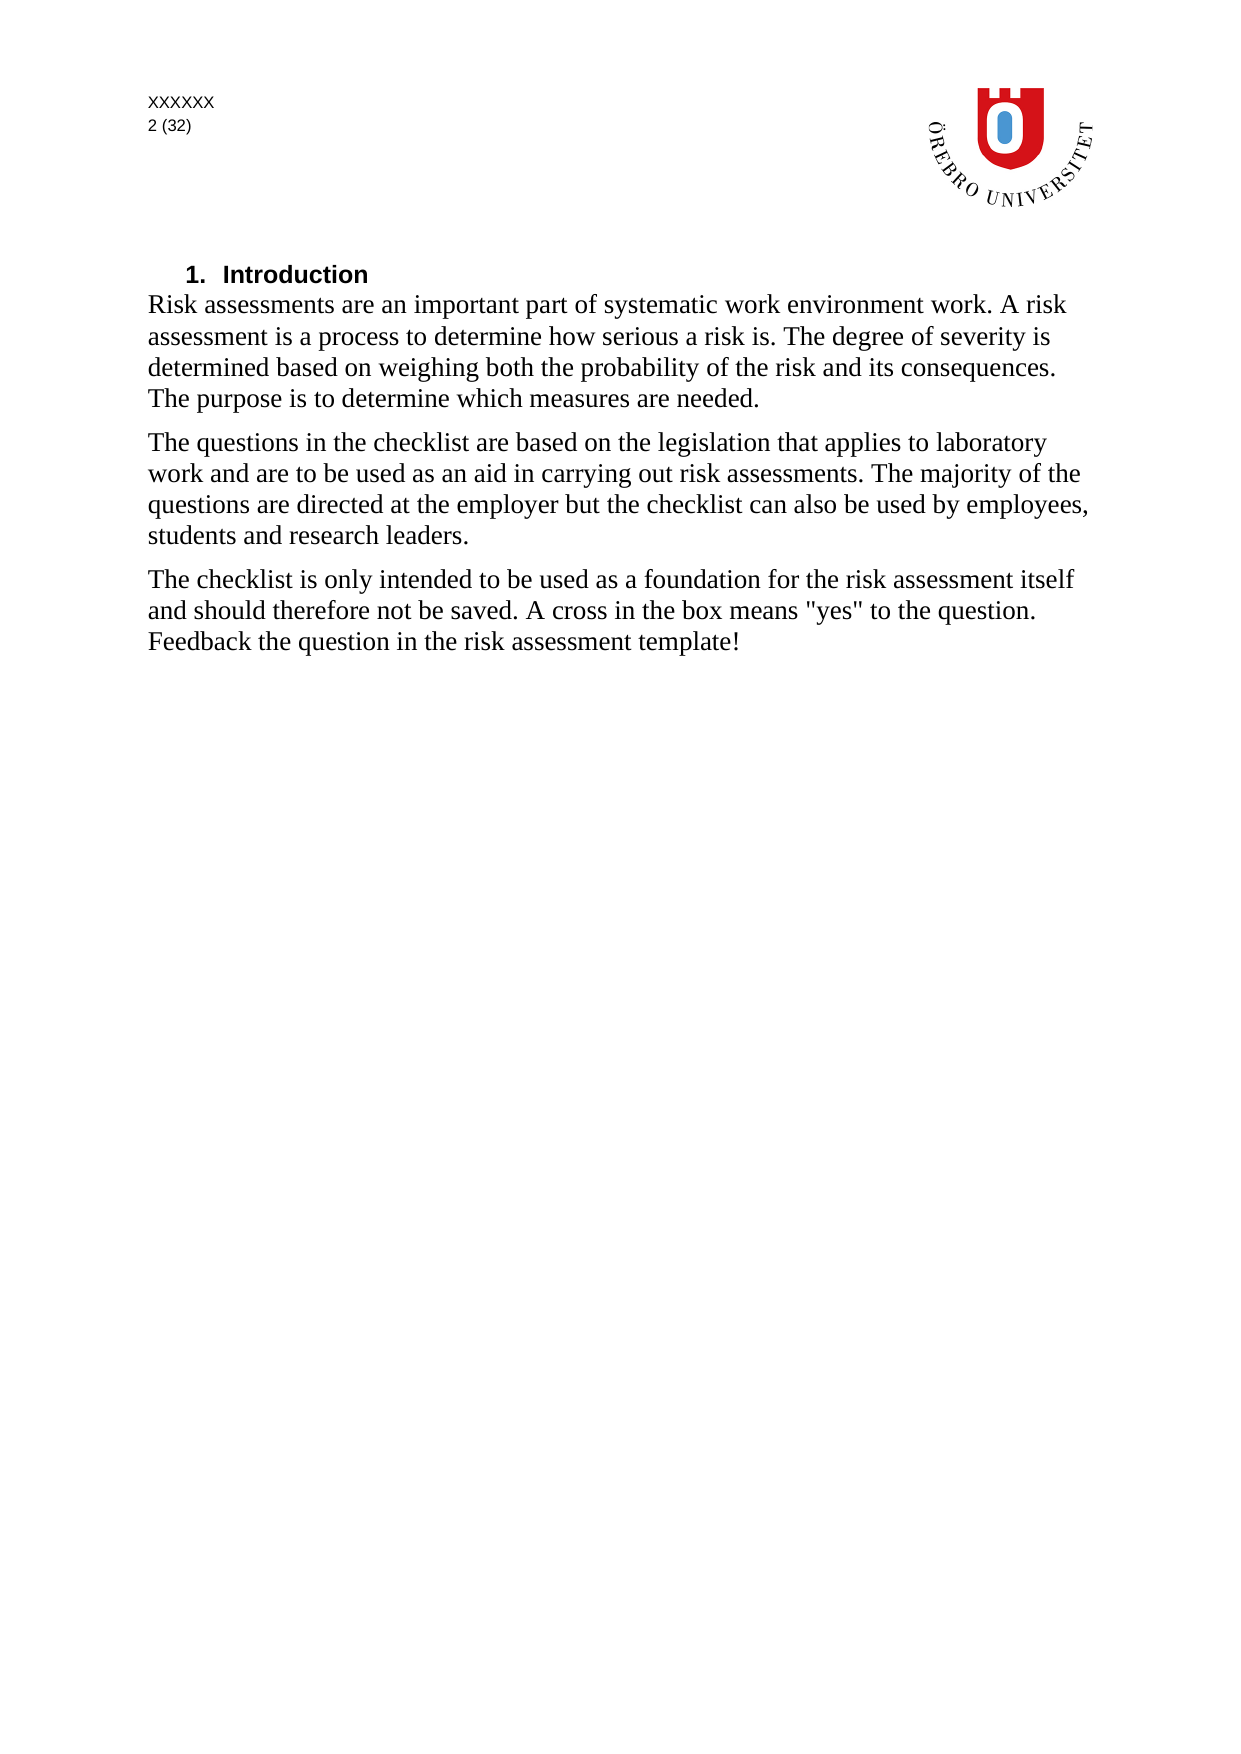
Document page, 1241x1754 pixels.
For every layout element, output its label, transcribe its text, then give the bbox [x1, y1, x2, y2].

text The checklist is only intended to be used as a foundation for the risk assessment itself and should therefore not be saved. A cross in the box means "yes" to the question. Feedback the question in the risk assessment template! [148, 563, 1092, 656]
text Risk assessments are an important part of systematic work environment work. A risk assessment is a process to determine how serious a risk is. The degree of severity is determined based on weighing both the probability of the risk and its consequences. The purpose is to determine which measures are needed. [148, 289, 1092, 413]
text The questions in the checklist are based on the legislation that applies to laboratory work and are to be used as an aid in carrying out risk assessments. The majority of the questions are directed at the employer but the checklist can also be used by employees, students and research leaders. [148, 426, 1092, 550]
picture [928, 88, 1093, 207]
subtitle Introduction [185, 260, 1092, 289]
